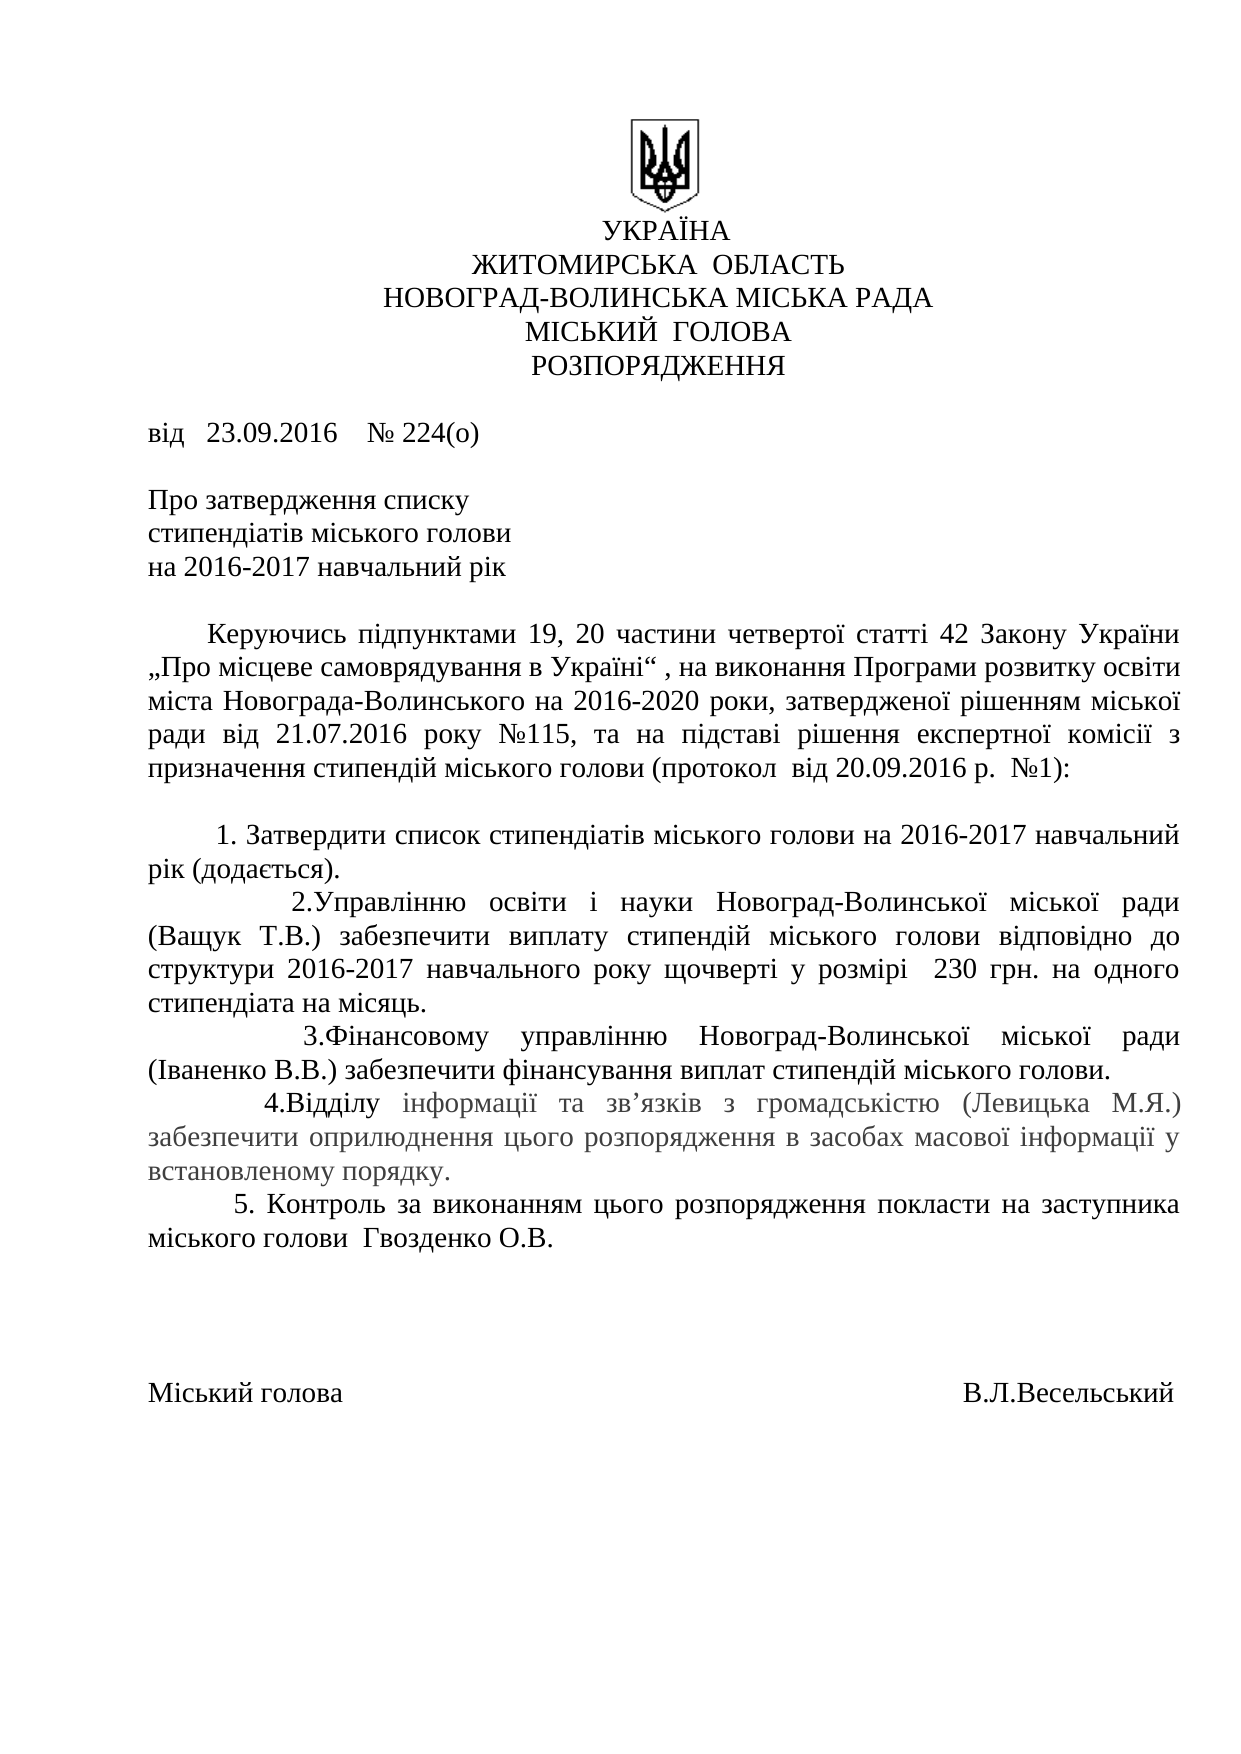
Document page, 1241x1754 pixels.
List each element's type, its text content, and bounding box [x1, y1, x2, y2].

text РОЗПОРЯДЖЕННЯ [118, 348, 1198, 381]
text МІСЬКИЙ ГОЛОВА [118, 314, 1198, 348]
list 4.Відділу інформації та зв’язків з громадськістю (Левицька М.Я.) забезпечити оприлюднення цього розпорядження в засобах масової інформації у встановленому порядку. [148, 1086, 1181, 1186]
picture [625, 118, 704, 214]
text стипендіатів міського голови [148, 515, 1181, 549]
list 5. Контроль за виконанням цього розпорядження покласти на заступника міського голови Гвозденко О.В. [148, 1186, 1181, 1253]
text на 2016-2017 навчальний рік [148, 549, 1181, 582]
text Про затвердження списку [148, 482, 1181, 515]
text Керуючись підпунктами 19, 20 частини четвертої статті 42 Закону України „Про місцеве самоврядування в Україні“ , на виконання Програми розвитку освіти міста Новограда-Волинського на 2016-2020 роки, затвердженої рішенням міської ради від 21.07.2016 року №115, та на підставі рішення експертної комісії з призначення стипендій міського голови (протокол від 20.09.2016 р. №1): [148, 616, 1181, 784]
text ЖИТОМИРСЬКА ОБЛАСТЬ [118, 247, 1198, 281]
text УКРАЇНА [118, 213, 1198, 247]
text Міський голова В.Л.Весельський [148, 1375, 1181, 1408]
text від 23.09.2016 № 224(о) [148, 415, 1181, 448]
list 2.Управлінню освіти і науки Новоград-Волинської міської ради (Ващук Т.В.) забезпечити виплату стипендій міського голови відповідно до структури 2016-2017 навчального року щочверті у розмірі 230 грн. на одного стипендіата на місяць. [148, 884, 1181, 1018]
text НОВОГРАД-ВОЛИНСЬКА МІСЬКА РАДА [118, 281, 1198, 314]
list 1. Затвердити список стипендіатів міського голови на 2016-2017 навчальний рік (додається). [148, 817, 1181, 884]
list 3.Фінансовому управлінню Новоград-Волинської міської ради (Іваненко В.В.) забезпечити фінансування виплат стипендій міського голови. [148, 1018, 1181, 1086]
